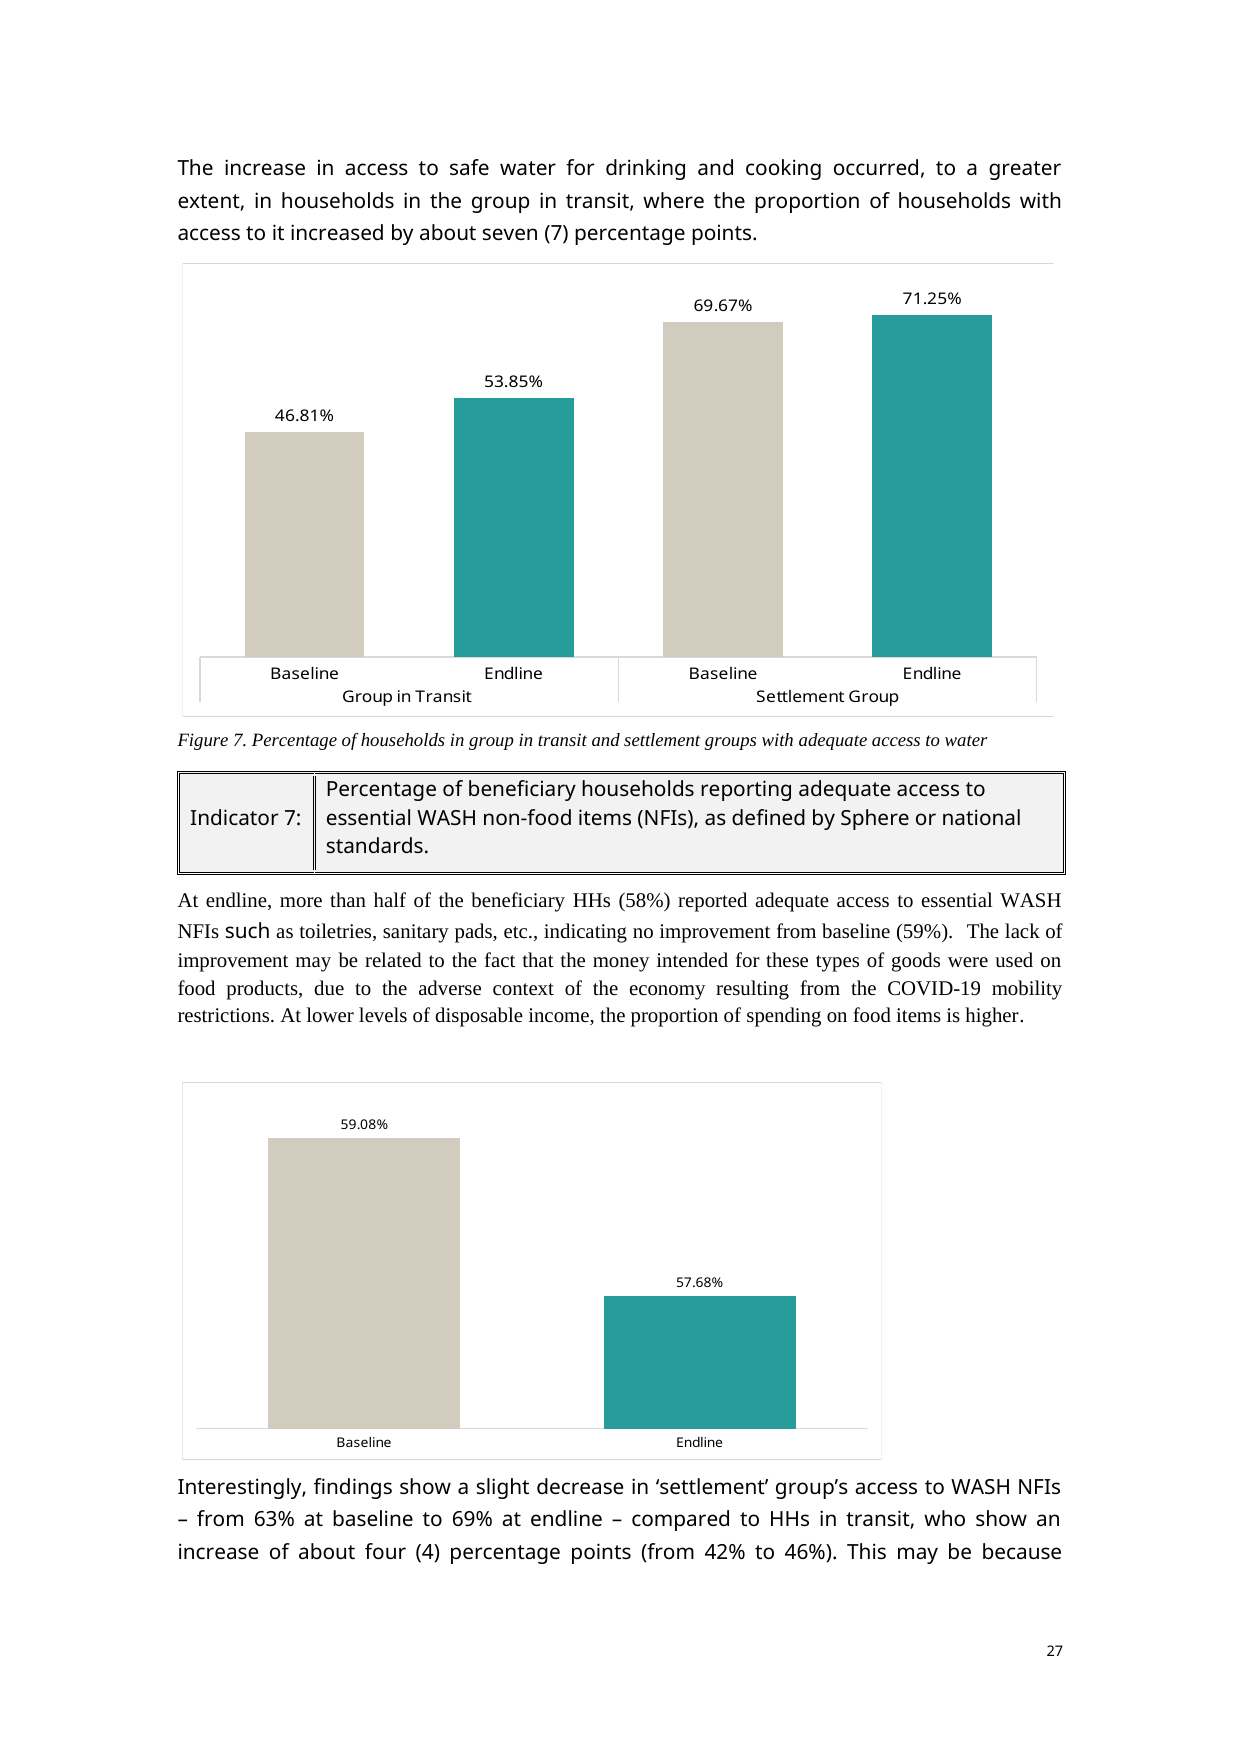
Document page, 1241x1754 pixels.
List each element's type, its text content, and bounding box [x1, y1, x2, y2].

text At endline, more than half of the beneficiary HHs (58%) reported adequate access to essential WASH NFIs such as toiletries, sanitary pads, etc., indicating no improvement from baseline (59%). The lack of improvement may be related to the fact that the money intended for these types of goods were used on food products, due to the adverse context of the economy resulting from the COVID-19 mobility restrictions. At lower levels of disposable income, the proportion of spending on food items is higher. [177, 888, 1063, 1027]
text Figure 7. Percentage of households in group in transit and settlement groups with adequate access to water [177, 729, 1063, 750]
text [177, 1472, 1063, 1566]
table_header Percentage of beneficiary households reporting adequate access to essential WASH non-food items (NFIs), as defined by Sphere or national standards. [314, 774, 1063, 872]
table_header Indicator 7: [180, 774, 314, 872]
text The increase in access to safe water for drinking and cooking occurred, to a greater extent, in households in the group in transit, where the proportion of households with access to it increased by about seven (7) percentage points. [177, 153, 1063, 247]
